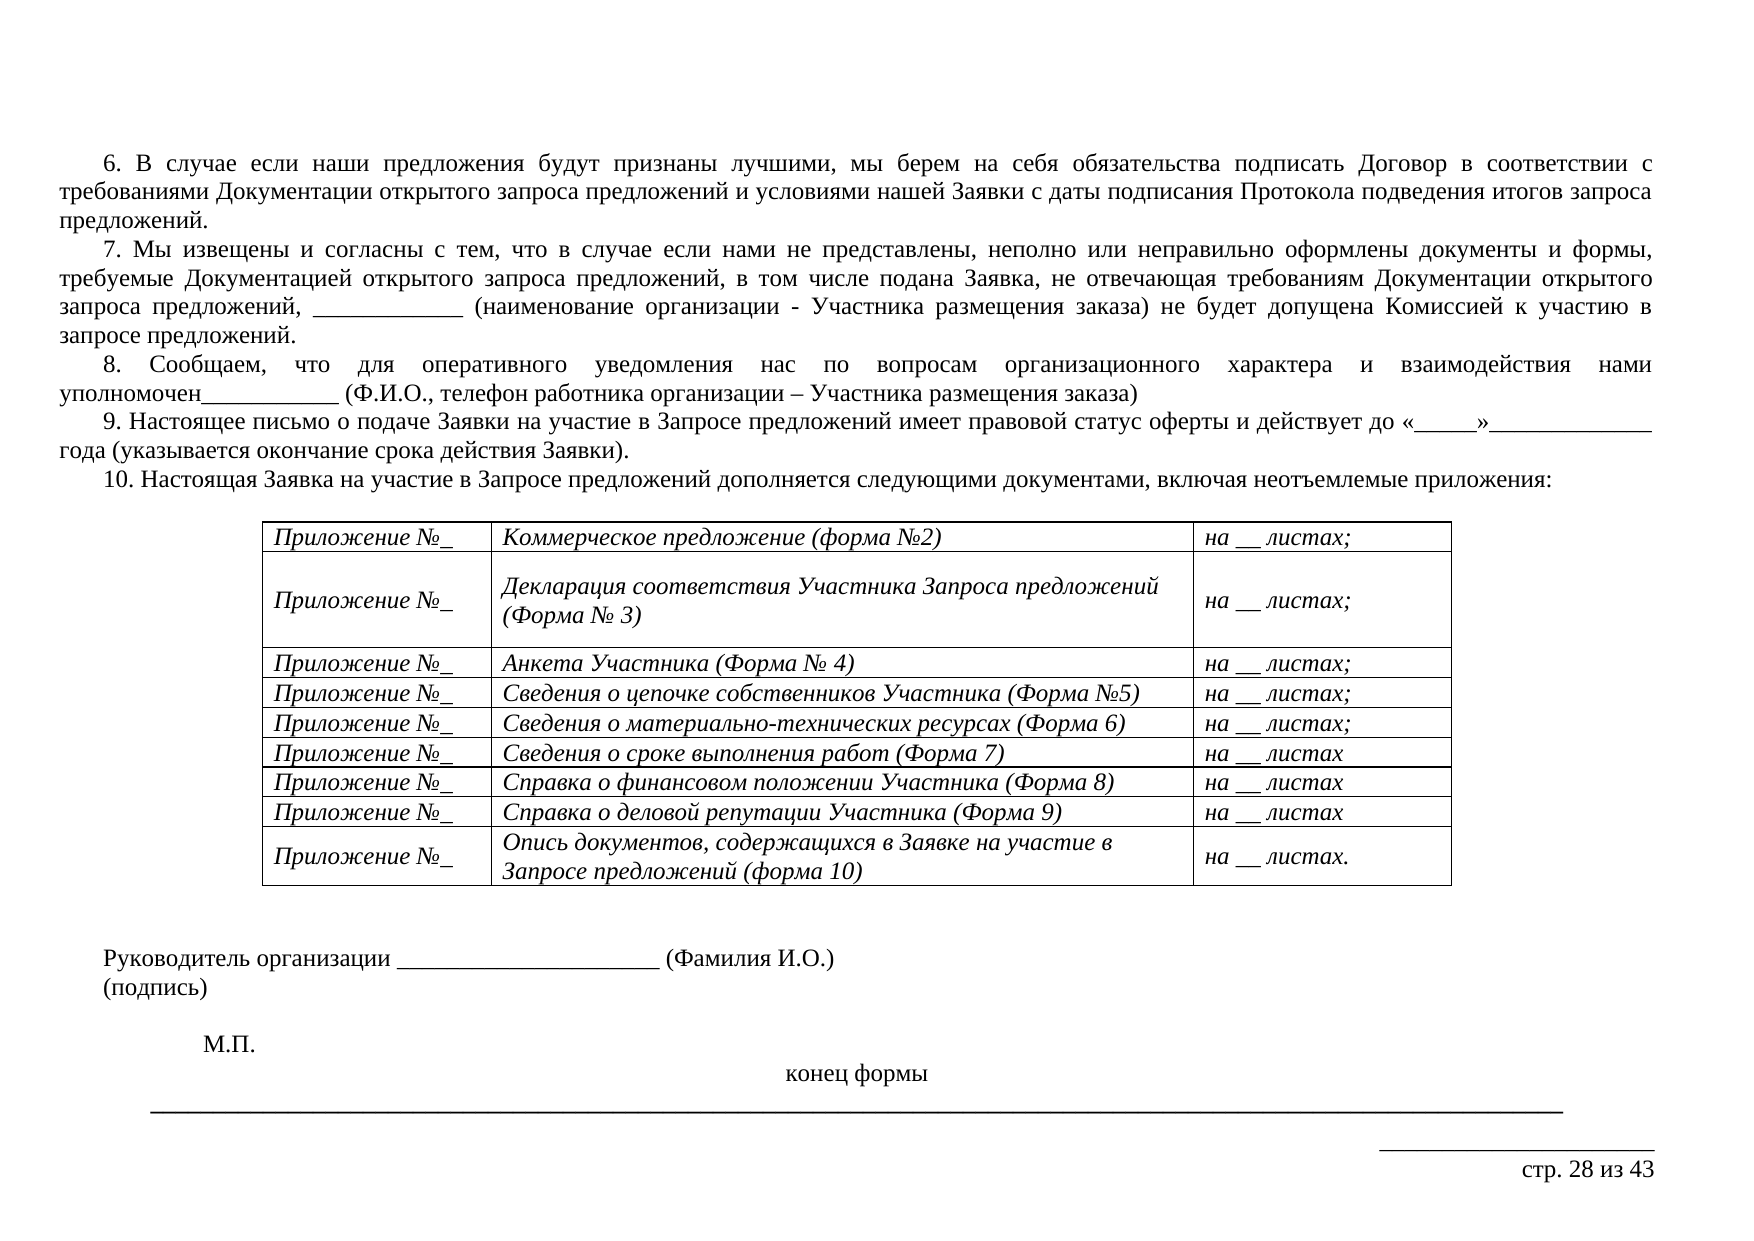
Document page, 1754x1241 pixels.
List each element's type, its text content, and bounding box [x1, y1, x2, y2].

table_cell Приложение №_ [263, 678, 491, 707]
text конец формы [59, 1058, 1654, 1087]
table_cell на __ листах; [1194, 648, 1451, 677]
table_cell Сведения о сроке выполнения работ (Форма 7) [492, 738, 1193, 766]
text М.П. [59, 1029, 1654, 1058]
table_cell на __ листах [1194, 768, 1451, 796]
table_cell на __ листах; [1194, 708, 1451, 737]
text 9. Настоящее письмо о подаче Заявки на участие в Запросе предложений имеет правовой статус оферты и действует до «_____»_____________ года (указывается окончание срока действия Заявки). [59, 406, 1654, 464]
table_cell Приложение №_ [263, 738, 491, 766]
table_cell Справка о финансовом положении Участника (Форма 8) [492, 768, 1193, 796]
table_cell Приложение №_ [263, 768, 491, 796]
table_cell на __ листах; [1194, 552, 1451, 647]
text 10. Настоящая Заявка на участие в Запросе предложений дополняется следующими документами, включая неотъемлемые приложения: [59, 464, 1654, 493]
text (подпись) [59, 972, 1654, 1001]
table_header на __ листах; [1194, 523, 1451, 551]
table_cell Справка о деловой репутации Участника (Форма 9) [492, 797, 1193, 826]
table_cell Декларация соответствия Участника Запроса предложений (Форма № 3) [492, 552, 1193, 647]
table_cell Анкета Участника (Форма № 4) [492, 648, 1193, 677]
table_cell на __ листах; [1194, 678, 1451, 707]
text _________________________________________________________________________________________________________________ [59, 1087, 1654, 1116]
table_cell Приложение №_ [263, 708, 491, 737]
text Руководитель организации _____________________ (Фамилия И.О.) [59, 943, 1654, 972]
table_header Приложение №_ [263, 523, 491, 551]
table_header Коммерческое предложение (форма №2) [492, 523, 1193, 551]
table_cell Приложение №_ [263, 552, 491, 647]
table_cell Приложение №_ [263, 797, 491, 826]
table_cell Сведения о материально-технических ресурсах (Форма 6) [492, 708, 1193, 737]
table_cell на __ листах. [1194, 827, 1451, 884]
table_cell Приложение №_ [263, 648, 491, 677]
table_cell Опись документов, содержащихся в Заявке на участие в Запросе предложений (форма 10) [492, 827, 1193, 884]
table_cell Сведения о цепочке собственников Участника (Форма №5) [492, 678, 1193, 707]
table_cell на __ листах [1194, 797, 1451, 826]
text 6. В случае если наши предложения будут признаны лучшими, мы берем на себя обязательства подписать Договор в соответствии с требованиями Документации открытого запроса предложений и условиями нашей Заявки с даты подписания Протокола подведения итогов запроса предложений. [59, 148, 1654, 234]
text 8. Сообщаем, что для оперативного уведомления нас по вопросам организационного характера и взаимодействия нами уполномочен___________ (Ф.И.О., телефон работника организации – Участника размещения заказа) [59, 349, 1654, 406]
table_cell на __ листах [1194, 738, 1451, 766]
table_cell Приложение №_ [263, 827, 491, 884]
text 7. Мы извещены и согласны с тем, что в случае если нами не представлены, неполно или неправильно оформлены документы и формы, требуемые Документацией открытого запроса предложений, в том числе подана Заявка, не отвечающая требованиям Документации открытого запроса предложений, ____________ (наименование организации - Участника размещения заказа) не будет допущена Комиссией к участию в запросе предложений. [59, 234, 1654, 349]
